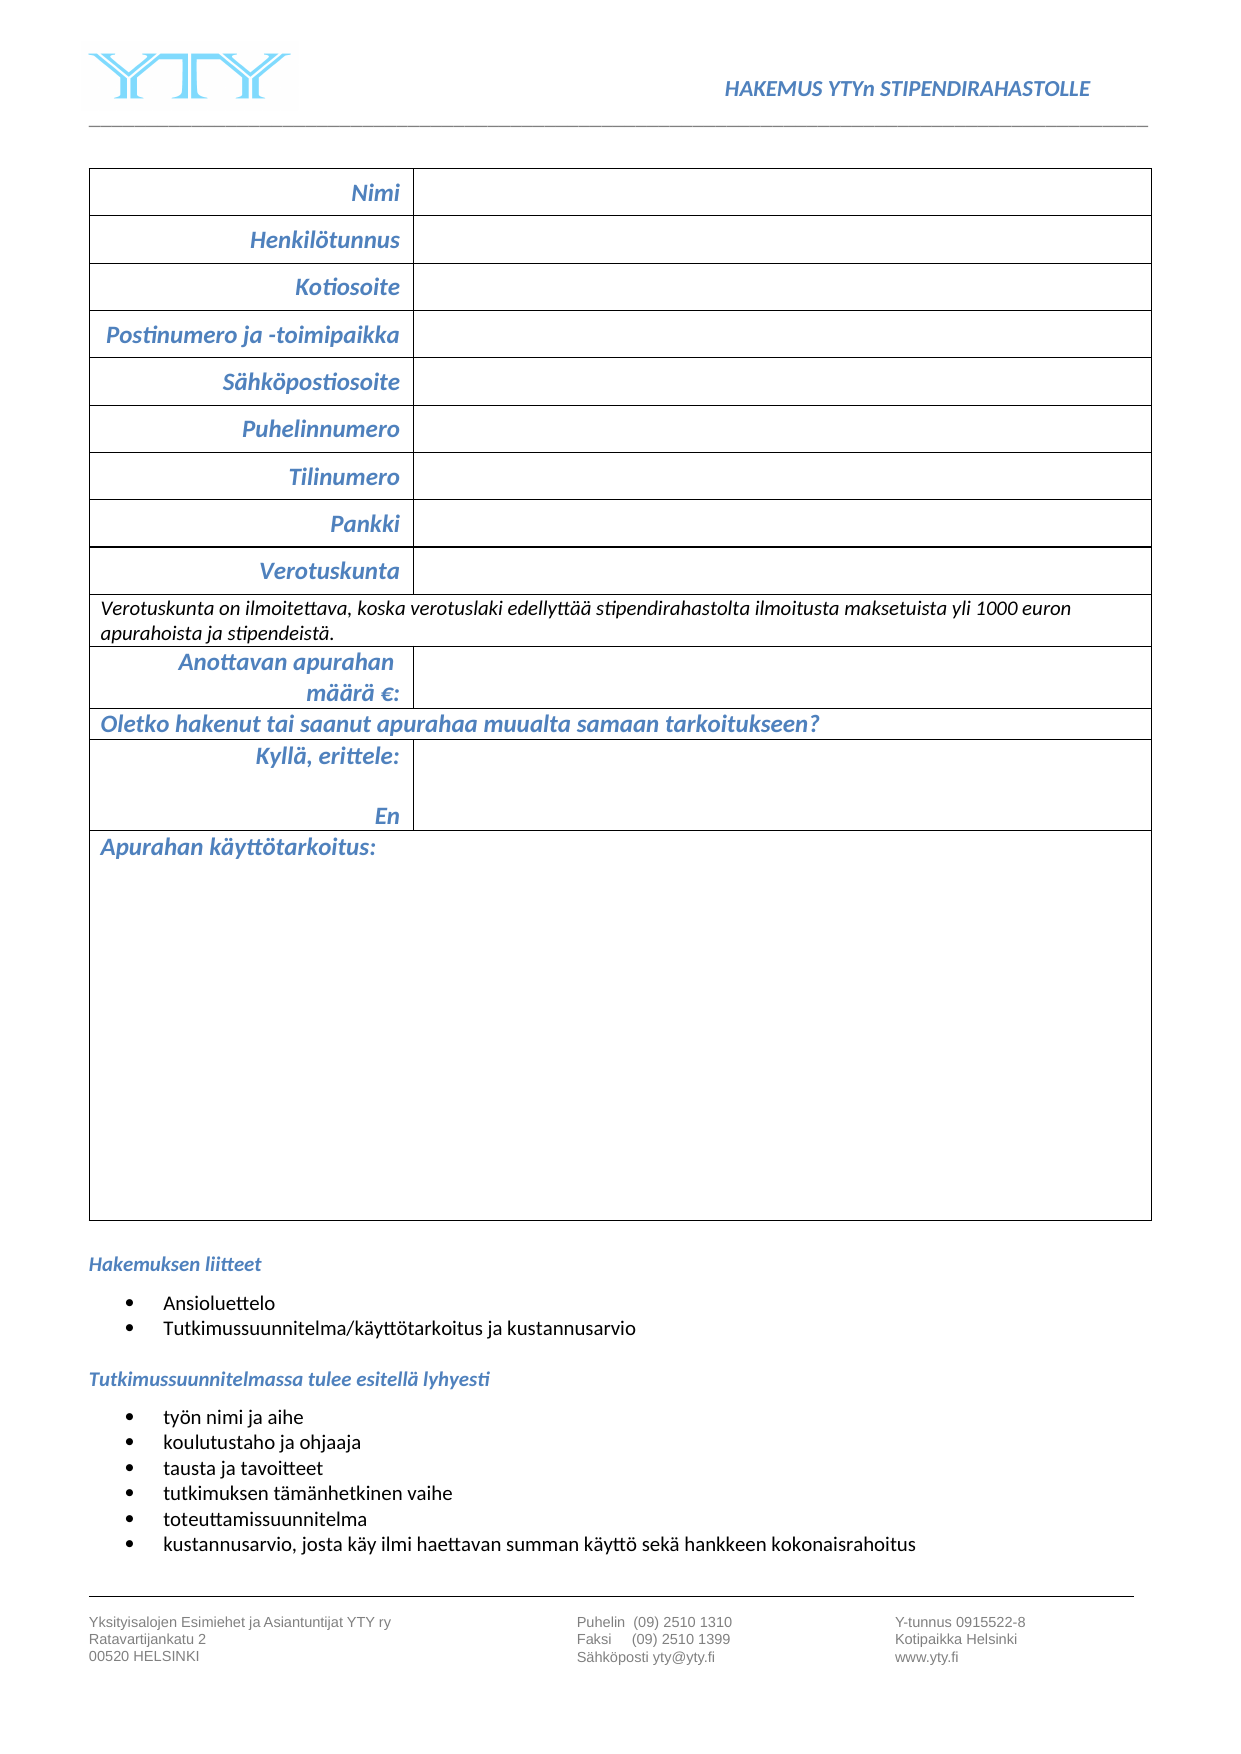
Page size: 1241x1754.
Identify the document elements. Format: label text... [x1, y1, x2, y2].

table_cell Kotiosoite [90, 264, 413, 310]
text Tutkimussuunnitelmassa tulee esitellä lyhyesti [89, 1366, 1152, 1391]
list Ansioluettelo [126, 1290, 1152, 1315]
list tausta ja tavoitteet [126, 1455, 1152, 1480]
table_cell Anottavan apurahan määrä €: [90, 647, 413, 708]
list koulutustaho ja ohjaaja [126, 1429, 1152, 1455]
list tutkimuksen tämänhetkinen vaihe [126, 1480, 1152, 1506]
table_cell [414, 647, 1151, 708]
table_cell Sähköpostiosoite [90, 358, 413, 404]
table_cell [414, 311, 1151, 357]
table_cell Postinumero ja -toimipaikka [90, 311, 413, 357]
table_header Nimi [90, 169, 413, 215]
table_cell [414, 740, 1151, 830]
table_cell [414, 358, 1151, 404]
table_header [414, 169, 1151, 215]
table_cell Pankki [90, 500, 413, 546]
list toteuttamissuunnitelma [126, 1506, 1152, 1531]
table_cell Verotuskunta [90, 548, 413, 594]
table_cell [414, 453, 1151, 499]
table_cell [414, 406, 1151, 452]
table_cell Puhelinnumero [90, 406, 413, 452]
list työn nimi ja aihe [126, 1404, 1152, 1429]
table_cell Oletko hakenut tai saanut apurahaa muualta samaan tarkoitukseen? [90, 709, 1151, 739]
table_cell Kyllä, erittele: En [90, 740, 413, 830]
table_cell [414, 548, 1151, 594]
table_cell [414, 500, 1151, 546]
table_cell Apurahan käyttötarkoitus: [90, 831, 1151, 1220]
table_cell Henkilötunnus [90, 216, 413, 263]
list kustannusarvio, josta käy ilmi haettavan summan käyttö sekä hankkeen kokonaisrahoitus [126, 1531, 1152, 1557]
table_cell [414, 264, 1151, 310]
list Tutkimussuunnitelma/käyttötarkoitus ja kustannusarvio [126, 1315, 1152, 1341]
text Hakemuksen liitteet [89, 1252, 1152, 1277]
table_cell [414, 216, 1151, 263]
table_cell Verotuskunta on ilmoitettava, koska verotuslaki edellyttää stipendirahastolta ilmoitusta maksetuista yli 1000 euron apurahoista ja stipendeistä. [90, 595, 1151, 646]
table_cell Tilinumero [90, 453, 413, 499]
picture [80, 41, 299, 111]
